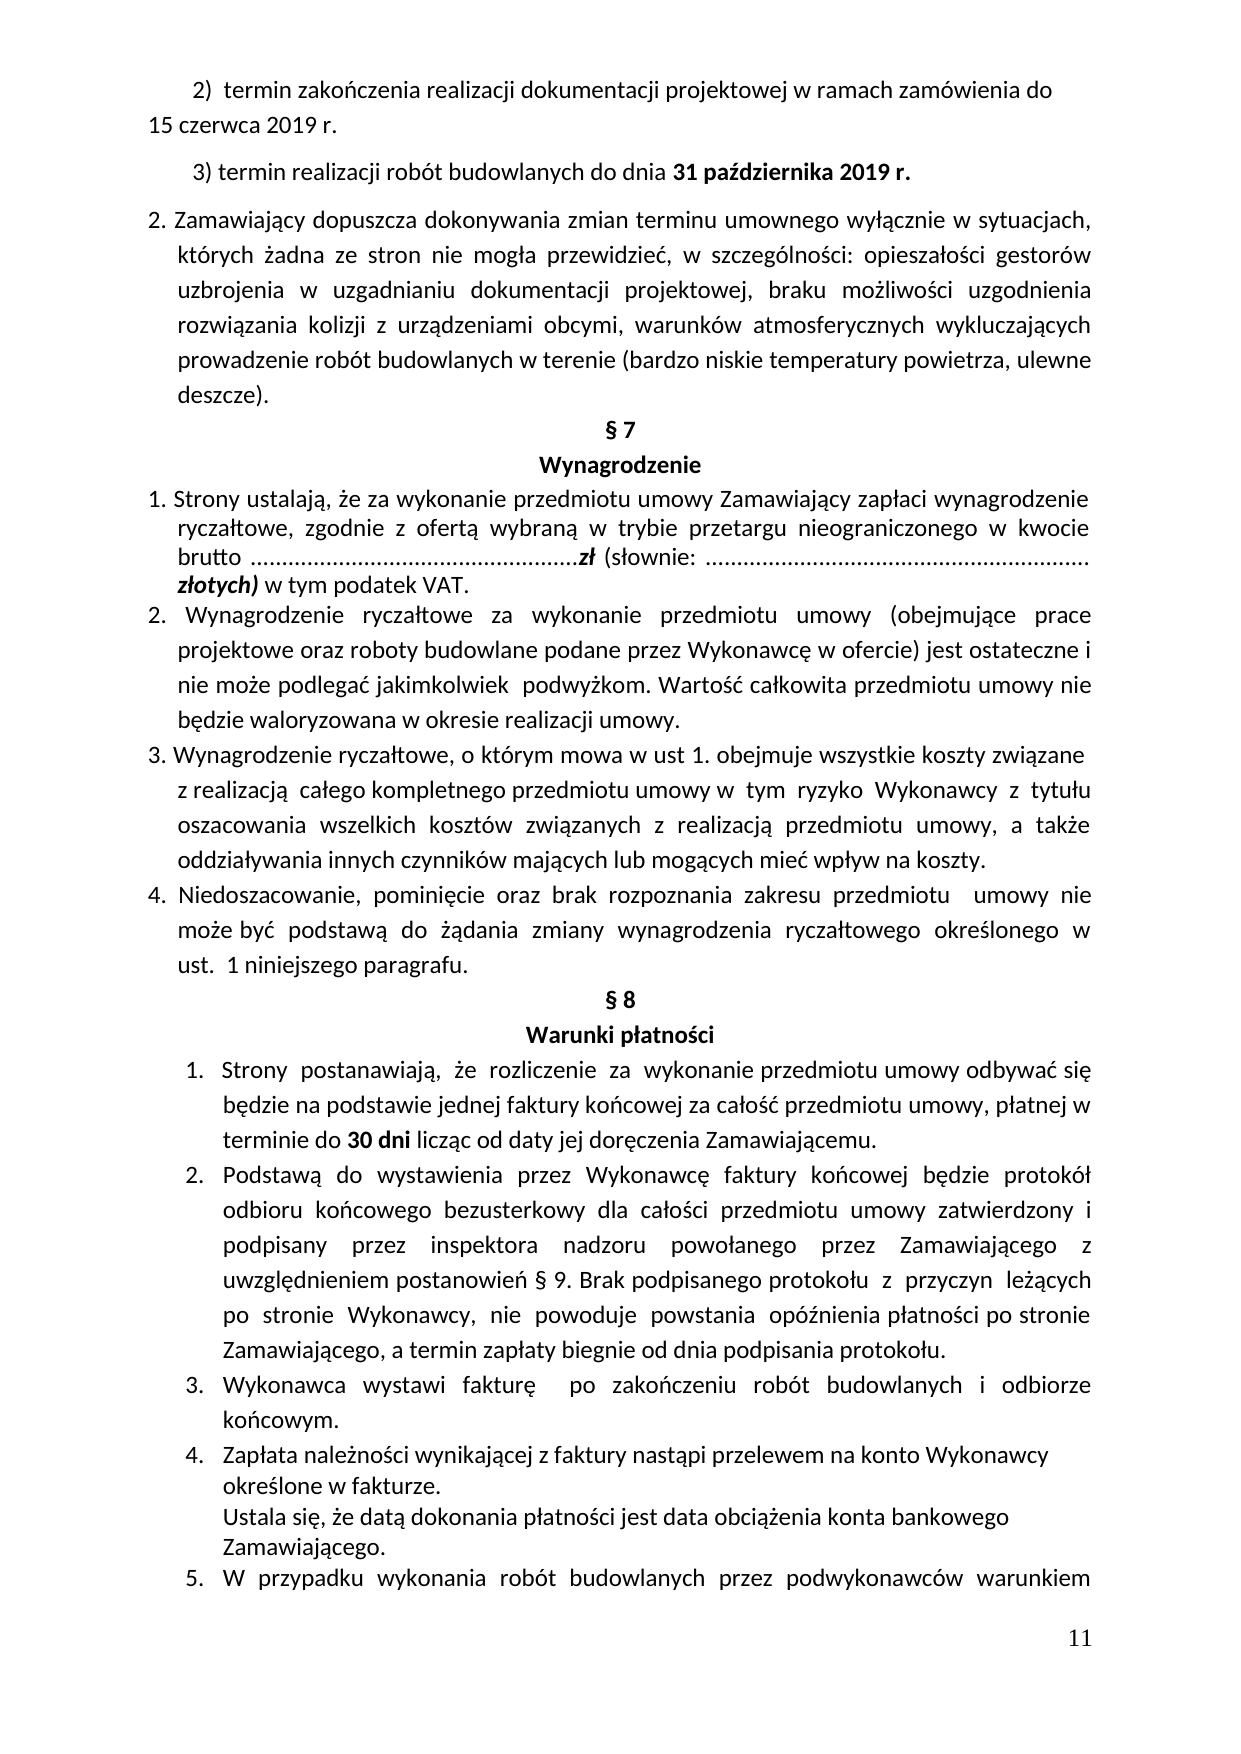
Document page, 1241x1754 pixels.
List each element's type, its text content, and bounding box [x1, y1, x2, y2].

text 4. Niedoszacowanie, pominięcie oraz brak rozpoznania zakresu przedmiotu umowy nie może być podstawą do żądania zmiany wynagrodzenia ryczałtowego określonego w ust. 1 niniejszego paragrafu. [148, 880, 1093, 980]
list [185, 1562, 1093, 1592]
text 3) termin realizacji robót budowlanych do dnia 31 października 2019 r. [148, 156, 1093, 187]
list Strony postanawiają, że rozliczenie za wykonanie przedmiotu umowy odbywać się będzie na podstawie jednej faktury końcowej za całość przedmiotu umowy, płatnej w terminie do 30 dni licząc od daty jej doręczenia Zamawiającemu. [185, 1055, 1093, 1155]
list Wykonawca wystawi fakturę po zakończeniu robót budowlanych i odbiorze końcowym. [185, 1370, 1093, 1435]
text Wynagrodzenie [148, 449, 1093, 479]
text Ustala się, że datą dokonania płatności jest data obciążenia konta bankowego Zamawiającego. [223, 1501, 1093, 1562]
text 2. Zamawiający dopuszcza dokonywania zmian terminu umownego wyłącznie w sytuacjach, których żadna ze stron nie mogła przewidzieć, w szczególności: opieszałości gestorów uzbrojenia w uzgadnianiu dokumentacji projektowej, braku możliwości uzgodnienia rozwiązania kolizji z urządzeniami obcymi, warunków atmosferycznych wykluczających prowadzenie robót budowlanych w terenie (bardzo niskie temperatury powietrza, ulewne deszcze). [148, 204, 1093, 409]
text 1. Strony ustalają, że za wykonanie przedmiotu umowy Zamawiający zapłaci wynagrodzenie ryczałtowe, zgodnie z ofertą wybraną w trybie przetargu nieograniczonego w kwocie brutto ....................................................zł (słownie: ............................................................. złotych) w tym podatek VAT. [148, 484, 1091, 600]
text Warunki płatności [148, 1020, 1093, 1050]
list Zapłata należności wynikającej z faktury nastąpi przelewem na konto Wykonawcy określone w fakturze. [185, 1440, 1093, 1501]
text 2. Wynagrodzenie ryczałtowe za wykonanie przedmiotu umowy (obejmujące prace projektowe oraz roboty budowlane podane przez Wykonawcę w ofercie) jest ostateczne i nie może podlegać jakimkolwiek podwyżkom. Wartość całkowita przedmiotu umowy nie będzie waloryzowana w okresie realizacji umowy. [148, 600, 1093, 735]
text § 8 [148, 985, 1093, 1015]
text 2) termin zakończenia realizacji dokumentacji projektowej w ramach zamówienia do 15 czerwca 2019 r. [148, 74, 1093, 139]
text § 7 [148, 414, 1093, 444]
text 3. Wynagrodzenie ryczałtowe, o którym mowa w ust 1. obejmuje wszystkie koszty związane z realizacją całego kompletnego przedmiotu umowy w tym ryzyko Wykonawcy z tytułu oszacowania wszelkich kosztów związanych z realizacją przedmiotu umowy, a także oddziaływania innych czynników mających lub mogących mieć wpływ na koszty. [148, 740, 1093, 875]
list Podstawą do wystawienia przez Wykonawcę faktury końcowej będzie protokół odbioru końcowego bezusterkowy dla całości przedmiotu umowy zatwierdzony i podpisany przez inspektora nadzoru powołanego przez Zamawiającego z uwzględnieniem postanowień § 9. Brak podpisanego protokołu z przyczyn leżących po stronie Wykonawcy, nie powoduje powstania opóźnienia płatności po stronie Zamawiającego, a termin zapłaty biegnie od dnia podpisania protokołu. [185, 1160, 1093, 1365]
